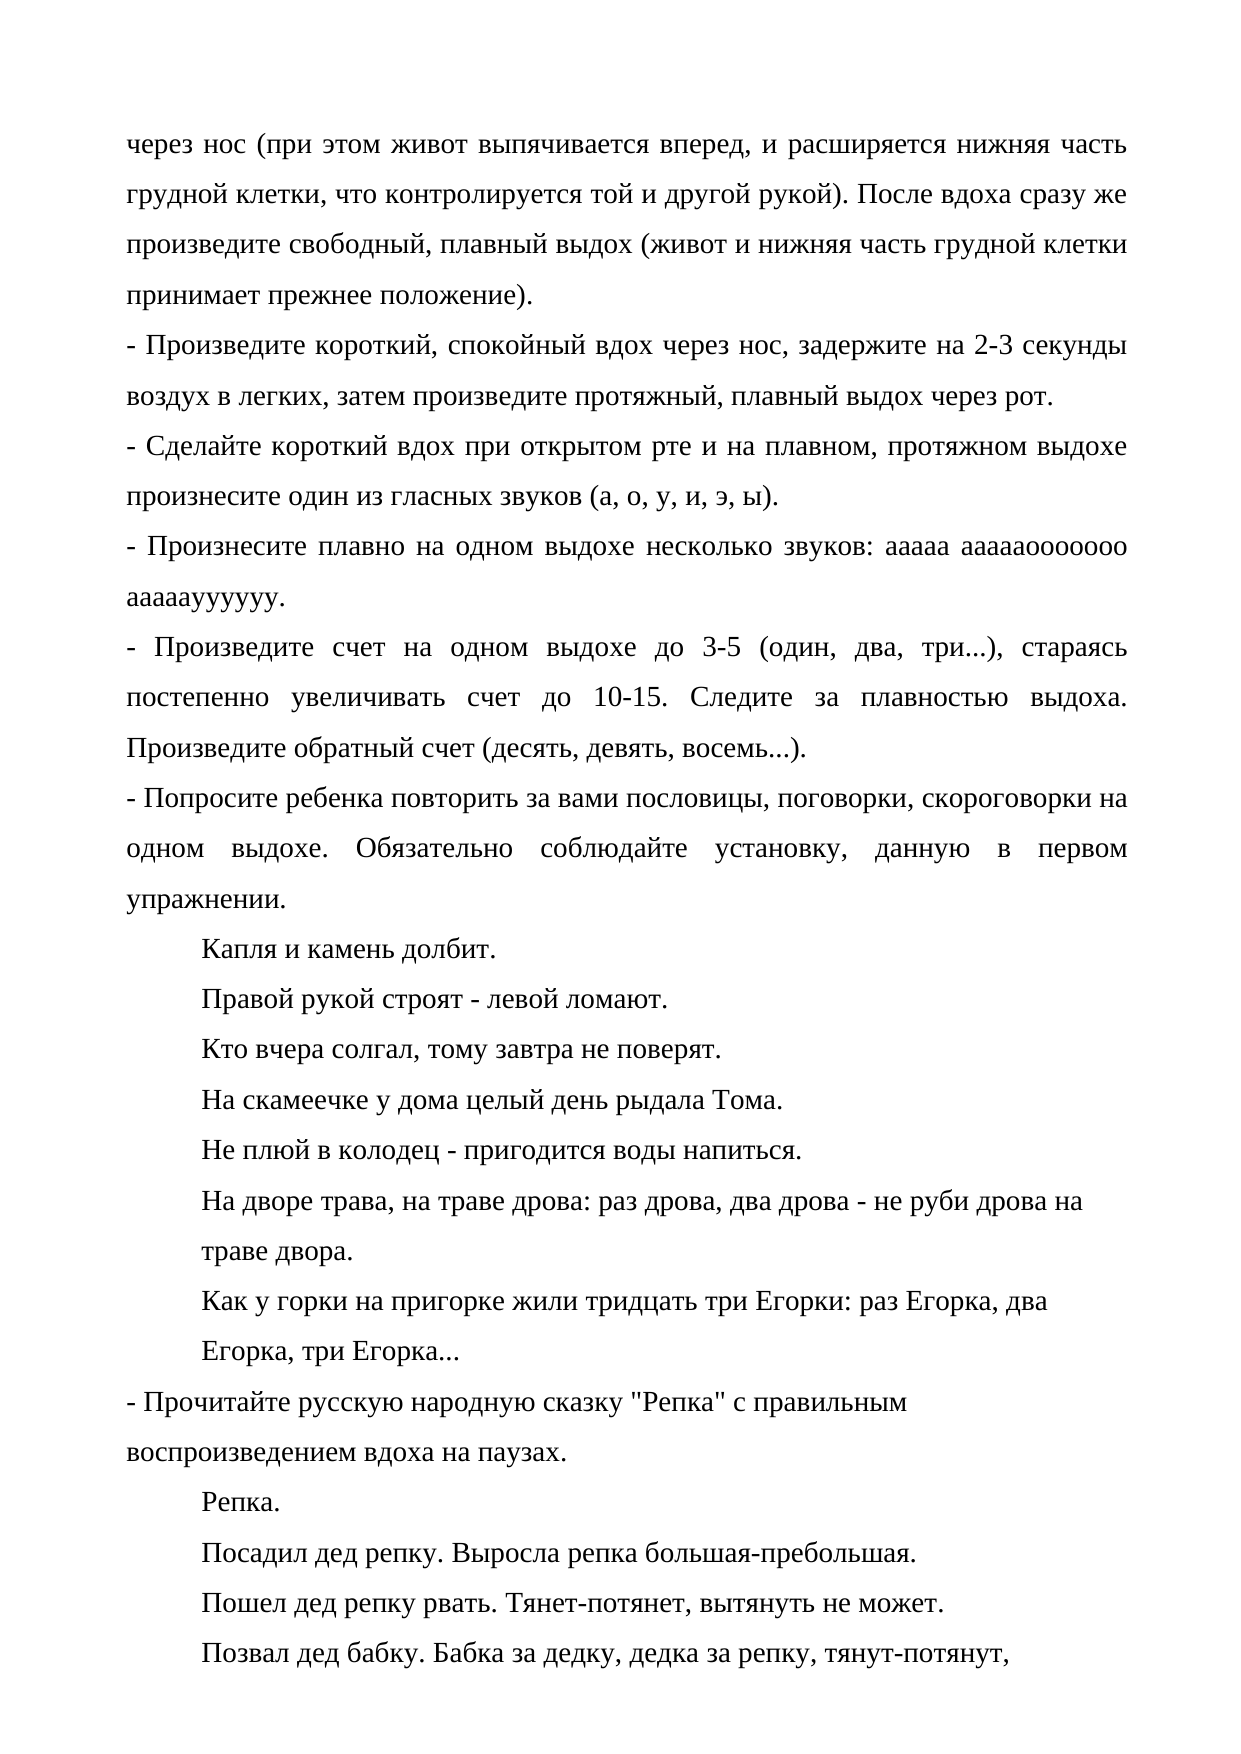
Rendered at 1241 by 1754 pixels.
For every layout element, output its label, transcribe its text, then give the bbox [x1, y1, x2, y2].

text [126, 126, 1128, 914]
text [201, 1484, 1128, 1669]
text Капля и камень долбит. Правой рукой строят - левой ломают. Кто вчера солгал, тому завтра не поверят. На скамеечке у дома целый день рыдала Тома. Не плюй в колодец - пригодится воды напиться. На дворе трава, на траве дрова: раз дрова, два дрова - не руби дрова на траве двора. Как у горки на пригорке жили тридцать три Егорки: раз Егорка, два Егорка, три Егорка... [201, 931, 1128, 1367]
text - Прочитайте русскую народную сказку "Репка" с правильным воспроизведением вдоха на паузах. [126, 1384, 1128, 1468]
